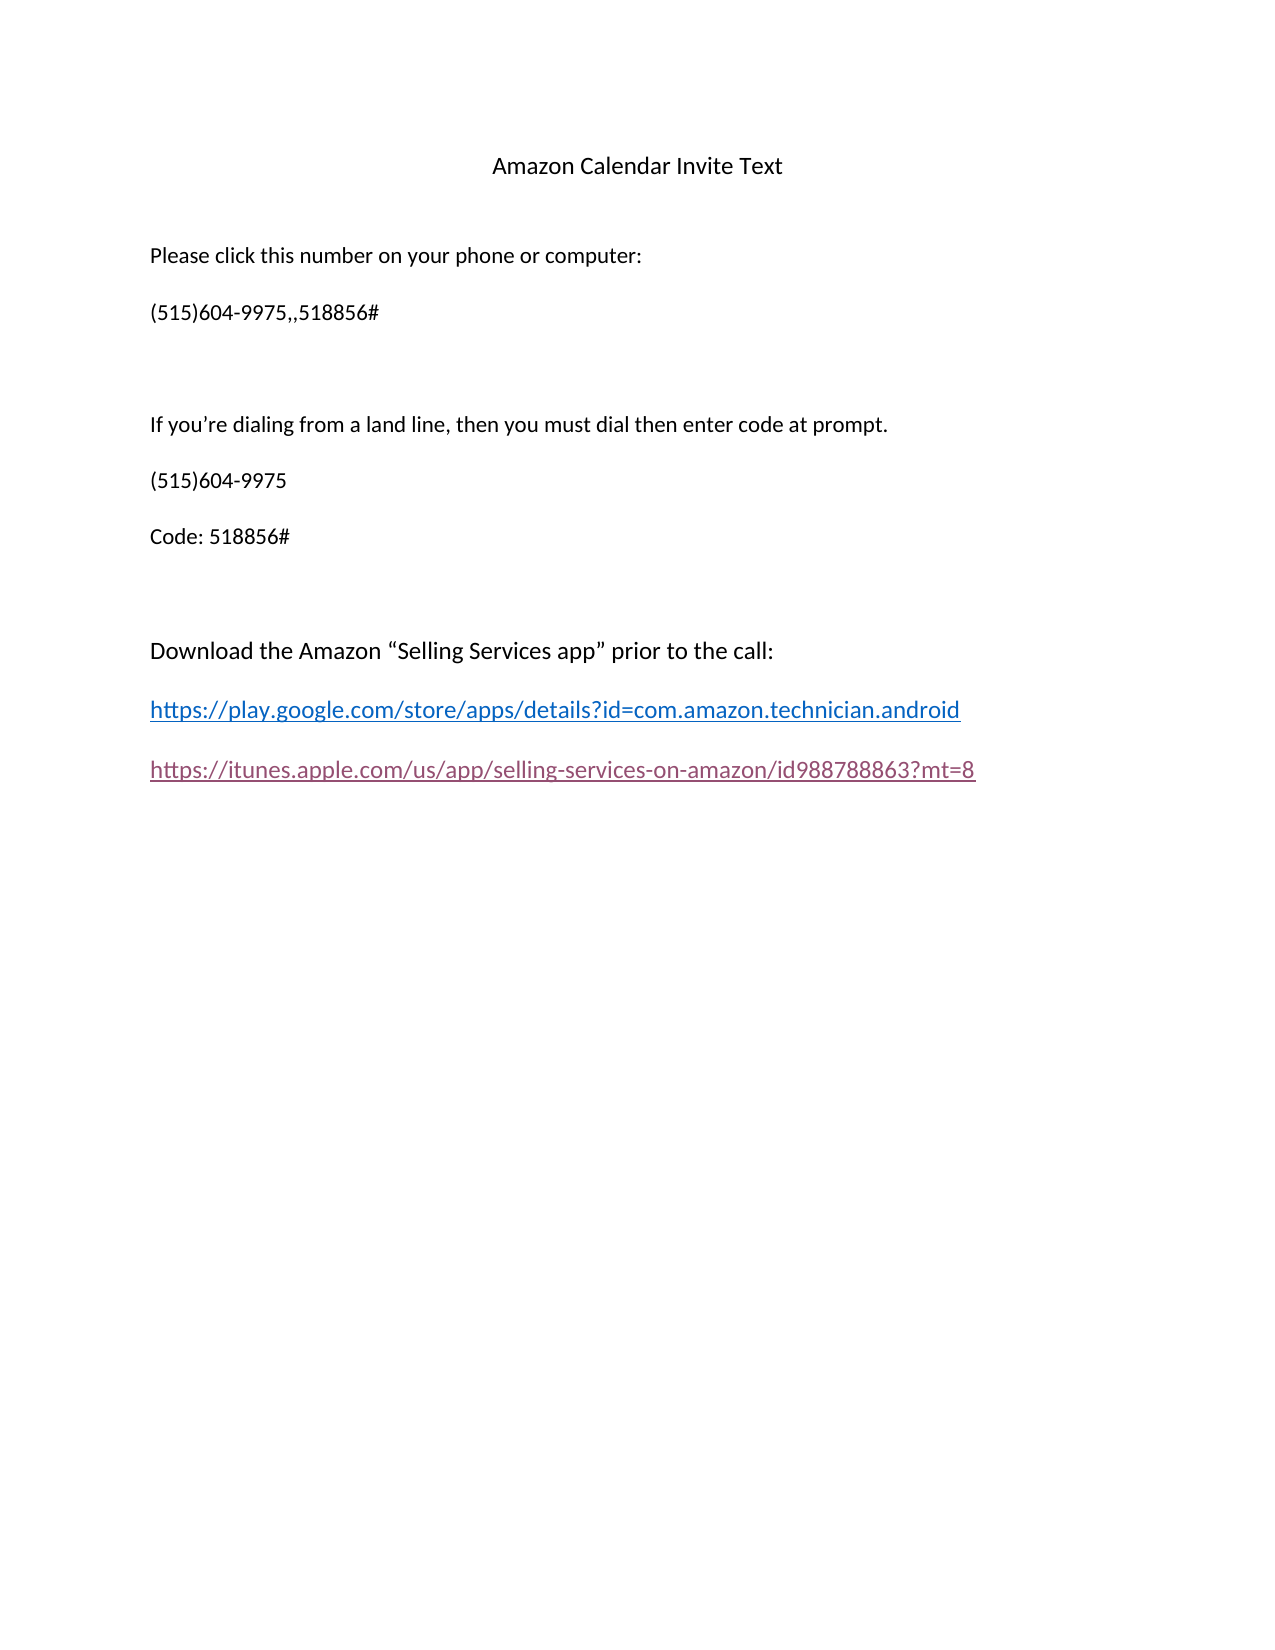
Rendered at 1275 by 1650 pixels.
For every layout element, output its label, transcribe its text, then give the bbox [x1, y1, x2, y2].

text (515)604-9975,,518856# [150, 298, 1125, 326]
text https://play.google.com/store/apps/details?id=com.amazon.technician.android [150, 695, 1125, 725]
text (515)604-9975 [150, 466, 1125, 494]
text If you’re dialing from a land line, then you must dial then enter code at prompt. [150, 410, 1125, 438]
text Please click this number on your phone or computer: [150, 242, 1125, 269]
text Download the Amazon “Selling Services app” prior to the call: [150, 635, 1125, 666]
text https://itunes.apple.com/us/app/selling-services-on-amazon/id988788863?mt=8 [150, 754, 1125, 785]
text Amazon Calendar Invite Text [150, 150, 1125, 181]
text Code: 518856# [150, 522, 1125, 550]
